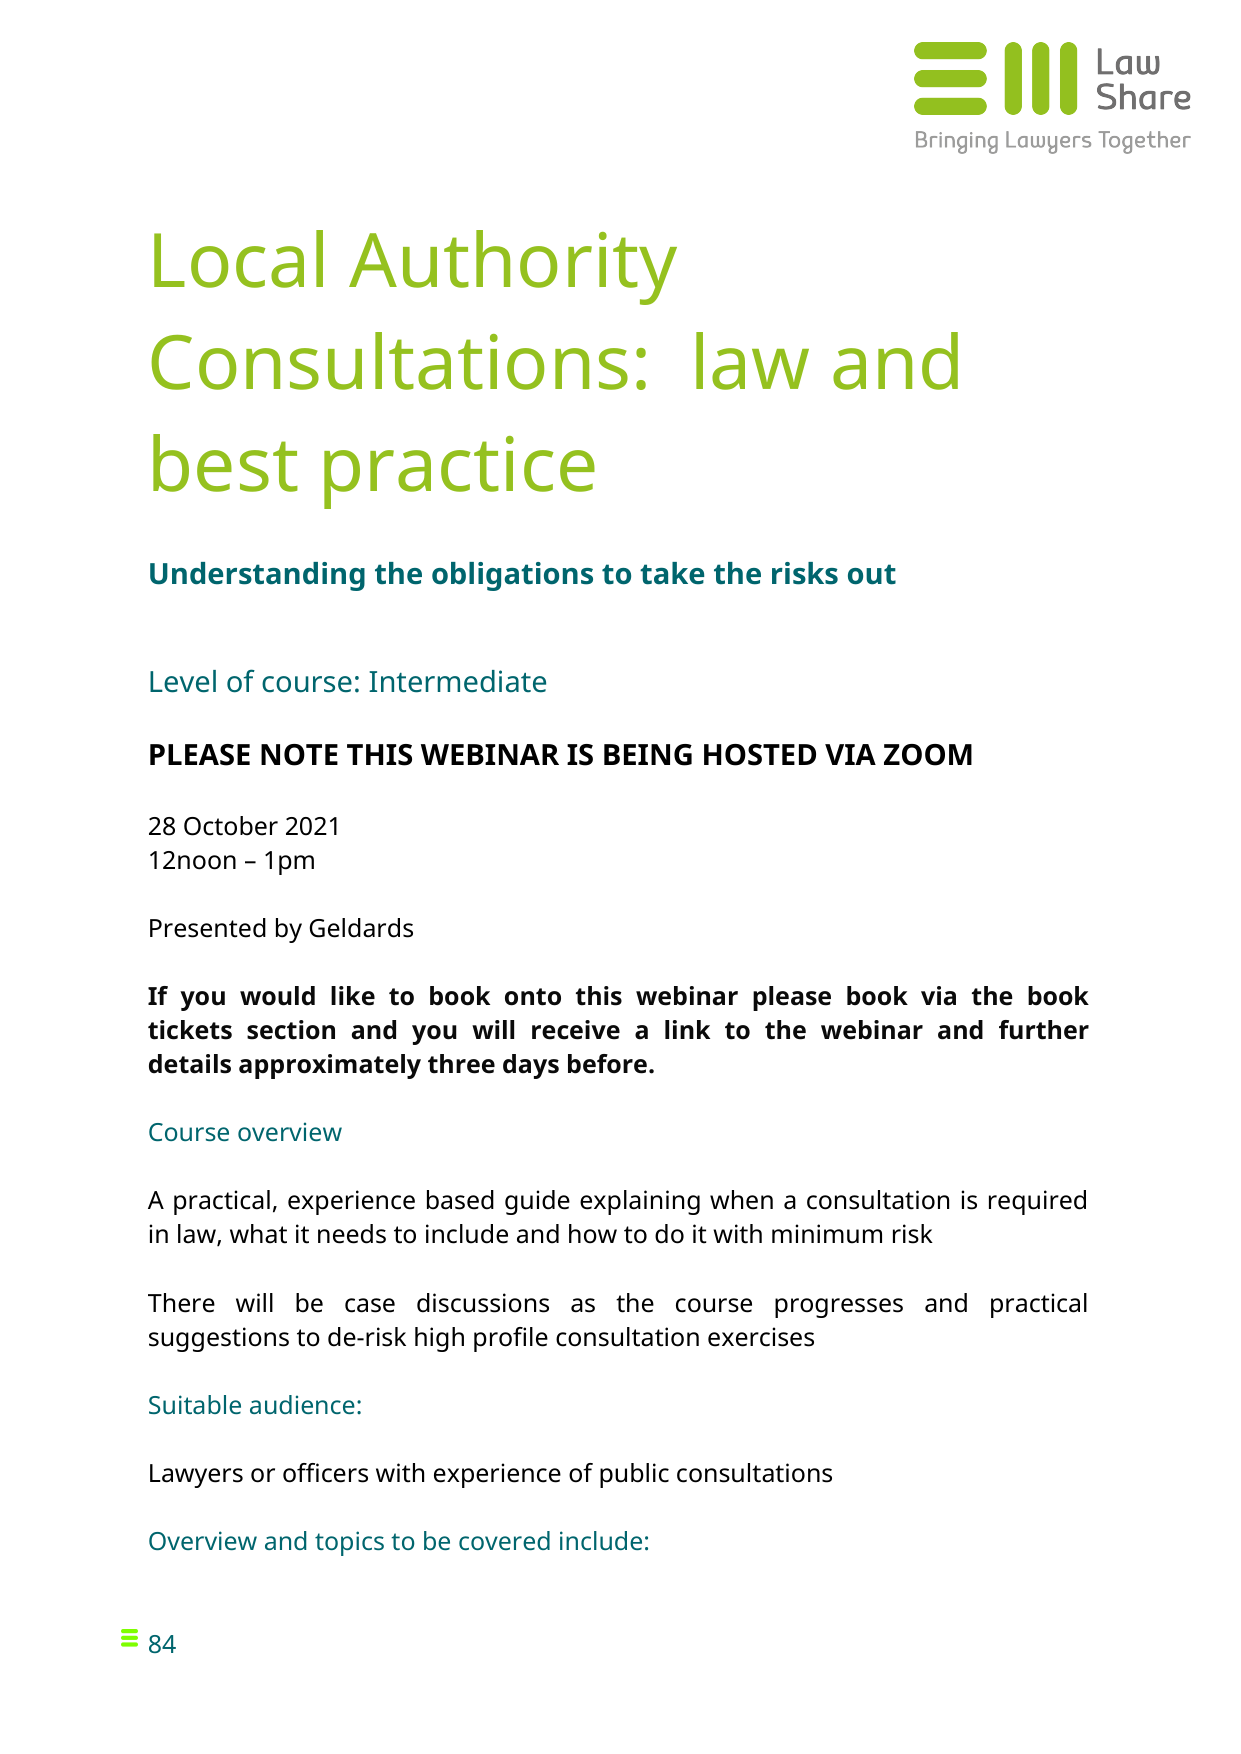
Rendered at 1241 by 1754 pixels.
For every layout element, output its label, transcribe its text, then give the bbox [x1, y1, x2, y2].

text Overview and topics to be covered include: [148, 1524, 1090, 1558]
text There will be case discussions as the course progresses and practical suggestions to de-risk high profile consultation exercises [148, 1285, 1090, 1353]
text 12noon – 1pm [148, 842, 1090, 876]
text Level of course: Intermediate [148, 661, 1090, 701]
text Local Authority Consultations: law and best practice [148, 207, 1090, 513]
text If you would like to book onto this webinar please book via the book tickets section and you will receive a link to the webinar and further details approximately three days before. [148, 979, 1090, 1081]
text Understanding the obligations to take the risks out [148, 553, 1090, 593]
text Presented by Geldards [148, 911, 1090, 944]
text Course overview [148, 1115, 1090, 1149]
picture [914, 42, 1191, 154]
text 28 October 2021 [148, 808, 1090, 842]
text A practical, experience based guide explaining when a consultation is required in law, what it needs to include and how to do it with minimum risk [148, 1183, 1090, 1251]
picture [121, 1629, 139, 1648]
text Suitable audience: [148, 1387, 1090, 1421]
text PLEASE NOTE THIS WEBINAR IS BEING HOSTED VIA ZOOM [148, 734, 1090, 774]
text Lawyers or officers with experience of public consultations [148, 1456, 1090, 1489]
